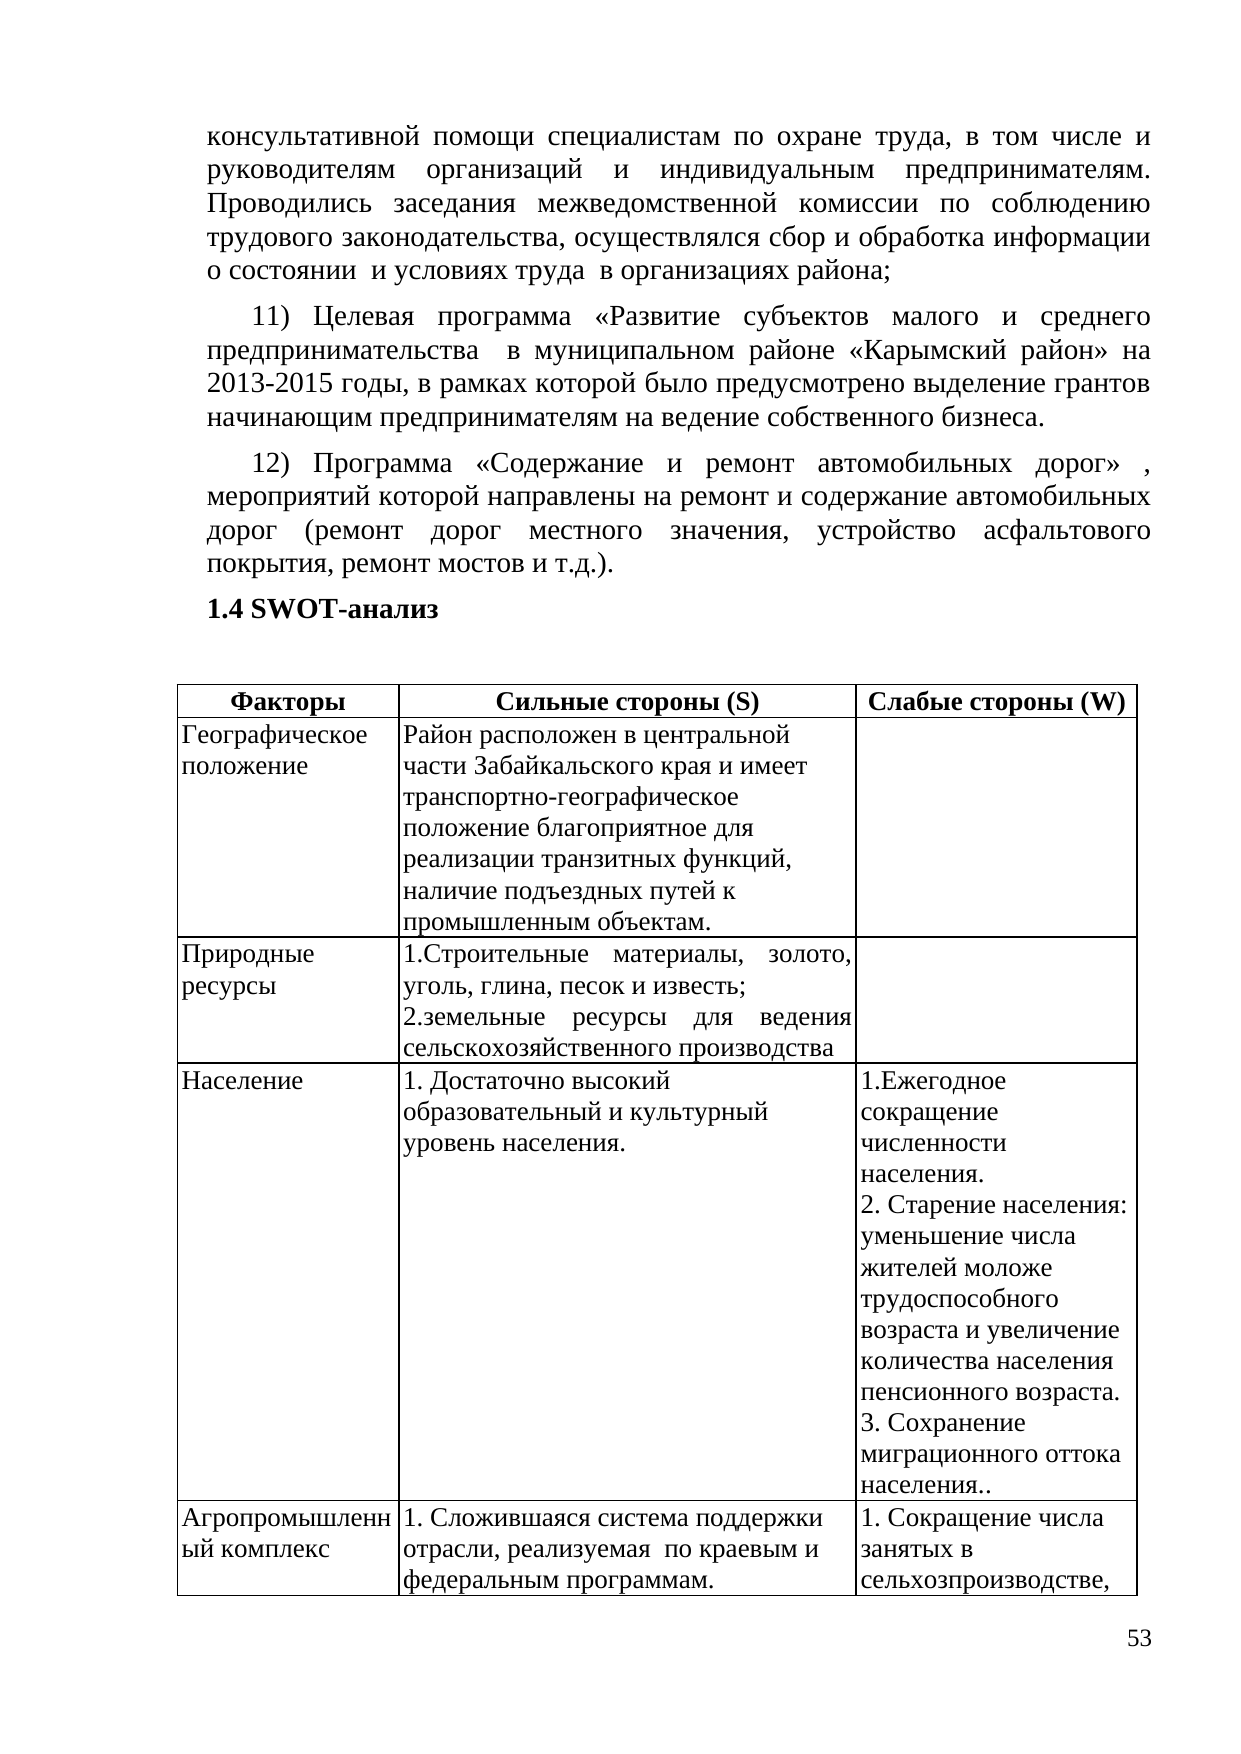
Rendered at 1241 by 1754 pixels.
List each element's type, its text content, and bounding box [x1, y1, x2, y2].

table_header Сильные стороны (S) [400, 685, 855, 716]
table_cell 1. Достаточно высокий образовательный и культурный уровень населения. [400, 1064, 855, 1500]
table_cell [400, 1501, 855, 1595]
table_cell 1.Строительные материалы, золото, уголь, глина, песок и известь; 2.земельные ресурсы для ведения сельскохозяйственного производства [400, 938, 855, 1062]
table_cell Район расположен в центральной части Забайкальского края и имеет транспортно-географическое положение благоприятное для реализации транзитных функций, наличие подъездных путей к промышленным объектам. [400, 718, 855, 936]
table_cell [857, 938, 1136, 1062]
table_cell [857, 718, 1136, 936]
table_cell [857, 1501, 1136, 1595]
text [207, 118, 1152, 286]
table_header Слабые стороны (W) [857, 685, 1136, 716]
table_cell Население [178, 1064, 398, 1500]
text 12) Программа «Содержание и ремонт автомобильных дорог» , мероприятий которой направлены на ремонт и содержание автомобильных дорог (ремонт дорог местного значения, устройство асфальтового покрытия, ремонт мостов и т.д.). [207, 445, 1152, 579]
table_cell Географическое положение [178, 718, 398, 936]
text 1.4 SWOT-анализ [207, 592, 1152, 625]
table_cell 1.Ежегодное сокращение численности населения. 2. Старение населения: уменьшение числа жителей моложе трудоспособного возраста и увеличение количества населения пенсионного возраста. 3. Сохранение миграционного оттока населения.. [857, 1064, 1136, 1500]
table_cell Природные ресурсы [178, 938, 398, 1062]
table_header Факторы [178, 685, 398, 716]
text 11) Целевая программа «Развитие субъектов малого и среднего предпринимательства в муниципальном районе «Карымский район» на 2013-2015 годы, в рамках которой было предусмотрено выделение грантов начинающим предпринимателям на ведение собственного бизнеса. [207, 298, 1152, 432]
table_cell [178, 1501, 398, 1595]
